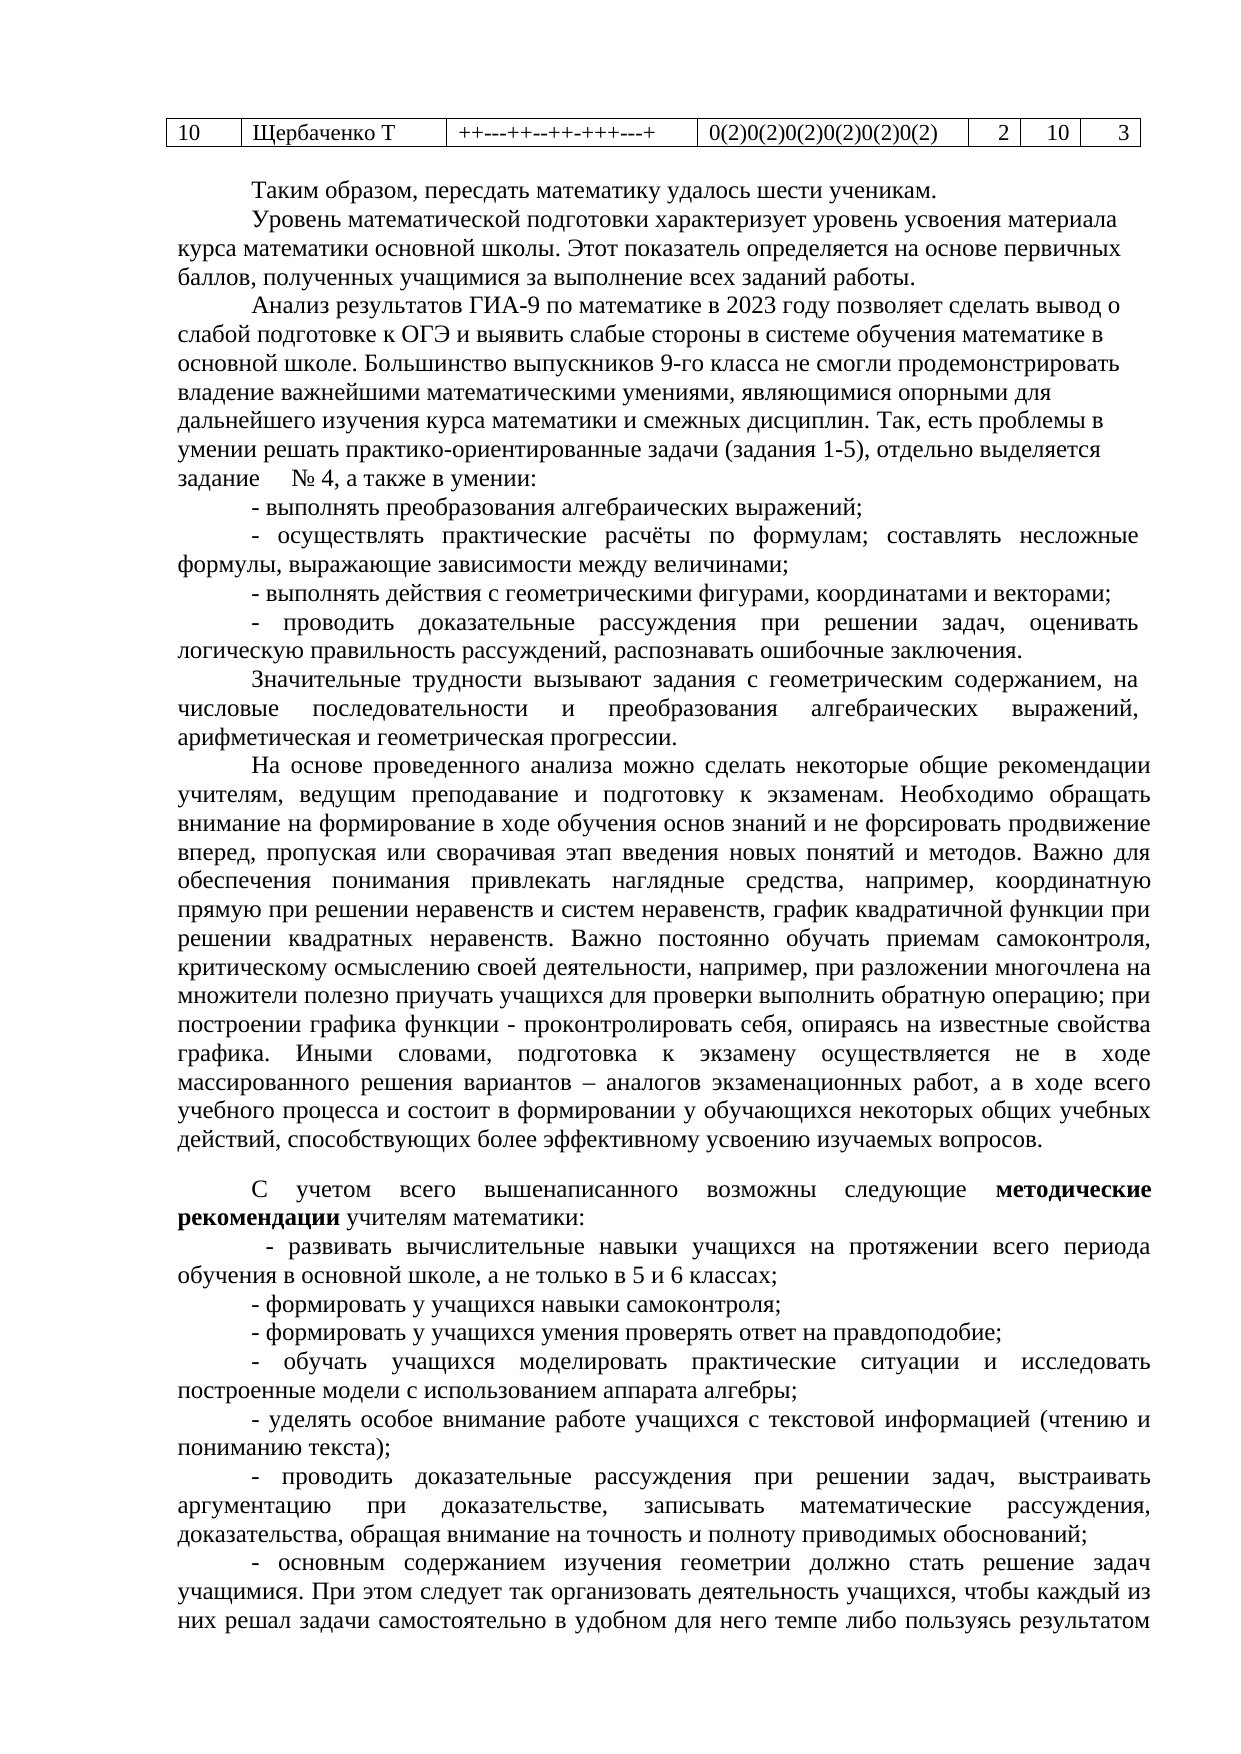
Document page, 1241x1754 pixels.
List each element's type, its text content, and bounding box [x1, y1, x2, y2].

text - уделять особое внимание работе учащихся с текстовой информацией (чтению и пониманию текста); [177, 1404, 1152, 1461]
text - формировать у учащихся навыки самоконтроля; [177, 1289, 1152, 1317]
table_cell 10 [167, 119, 241, 146]
text - выполнять действия с геометрическими фигурами, координатами и векторами; [177, 578, 1139, 607]
text Уровень математической подготовки характеризует уровень усвоения материала курса математики основной школы. Этот показатель определяется на основе первичных баллов, полученных учащимися за выполнение всех заданий работы. [177, 204, 1152, 290]
table_cell 2 [969, 119, 1020, 146]
text - обучать учащихся моделировать практические ситуации и исследовать построенные модели с использованием аппарата алгебры; [177, 1346, 1152, 1404]
table_cell ++---++--++-+++---+ [447, 119, 697, 146]
table_cell 3 [1081, 119, 1140, 146]
text - проводить доказательные рассуждения при решении задач, выстраивать аргументацию при доказательстве, записывать математические рассуждения, доказательства, обращая внимание на точность и полноту приводимых обоснований; [177, 1461, 1152, 1547]
text Таким образом, пересдать математику удалось шести ученикам. [177, 175, 1152, 204]
text Анализ результатов ГИА-9 по математике в 2023 году позволяет сделать вывод о слабой подготовке к ОГЭ и выявить слабые стороны в системе обучения математике в основной школе. Большинство выпускников 9-го класса не смогли продемонстрировать владение важнейшими математическими умениями, являющимися опорными для дальнейшего изучения курса математики и смежных дисциплин. Так, есть проблемы в умении решать практико-ориентированные задачи (задания 1-5), отдельно выделяется задание № 4, а также в умении: [177, 290, 1152, 492]
text - развивать вычислительные навыки учащихся на протяжении всего периода обучения в основной школе, а не только в 5 и 6 классах; [177, 1231, 1152, 1289]
text С учетом всего вышенаписанного возможны следующие методические рекомендации учителям математики: [177, 1174, 1152, 1231]
text - формировать у учащихся умения проверять ответ на правдоподобие; [177, 1317, 1152, 1346]
text - проводить доказательные рассуждения при решении задач, оценивать логическую правильность рассуждений, распознавать ошибочные заключения. [177, 607, 1139, 664]
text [177, 1547, 1152, 1634]
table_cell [698, 119, 968, 146]
table_cell 10 [1021, 119, 1080, 146]
text На основе проведенного анализа можно сделать некоторые общие рекомендации учителям, ведущим преподавание и подготовку к экзаменам. Необходимо обращать внимание на формирование в ходе обучения основ знаний и не форсировать продвижение вперед, пропуская или сворачивая этап введения новых понятий и методов. Важно для обеспечения понимания привлекать наглядные средства, например, координатную прямую при решении неравенств и систем неравенств, график квадратичной функции при решении квадратных неравенств. Важно постоянно обучать приемам самоконтроля, критическому осмыслению своей деятельности, например, при разложении многочлена на множители полезно приучать учащихся для проверки выполнить обратную операцию; при построении графика функции - проконтролировать себя, опираясь на известные свойства графика. Иными словами, подготовка к экзамену осуществляется не в ходе массированного решения вариантов – аналогов экзаменационных работ, а в ходе всего учебного процесса и состоит в формировании у обучающихся некоторых общих учебных действий, способствующих более эффективному усвоению изучаемых вопросов. [177, 750, 1152, 1153]
text - выполнять преобразования алгебраических выражений; [177, 492, 1139, 520]
text Значительные трудности вызывают задания с геометрическим содержанием, на числовые последовательности и преобразования алгебраических выражений, арифметическая и геометрическая прогрессии. [177, 664, 1139, 750]
table_cell Щербаченко Т [242, 119, 446, 146]
text - осуществлять практические расчёты по формулам; составлять несложные формулы, выражающие зависимости между величинами; [177, 520, 1139, 578]
